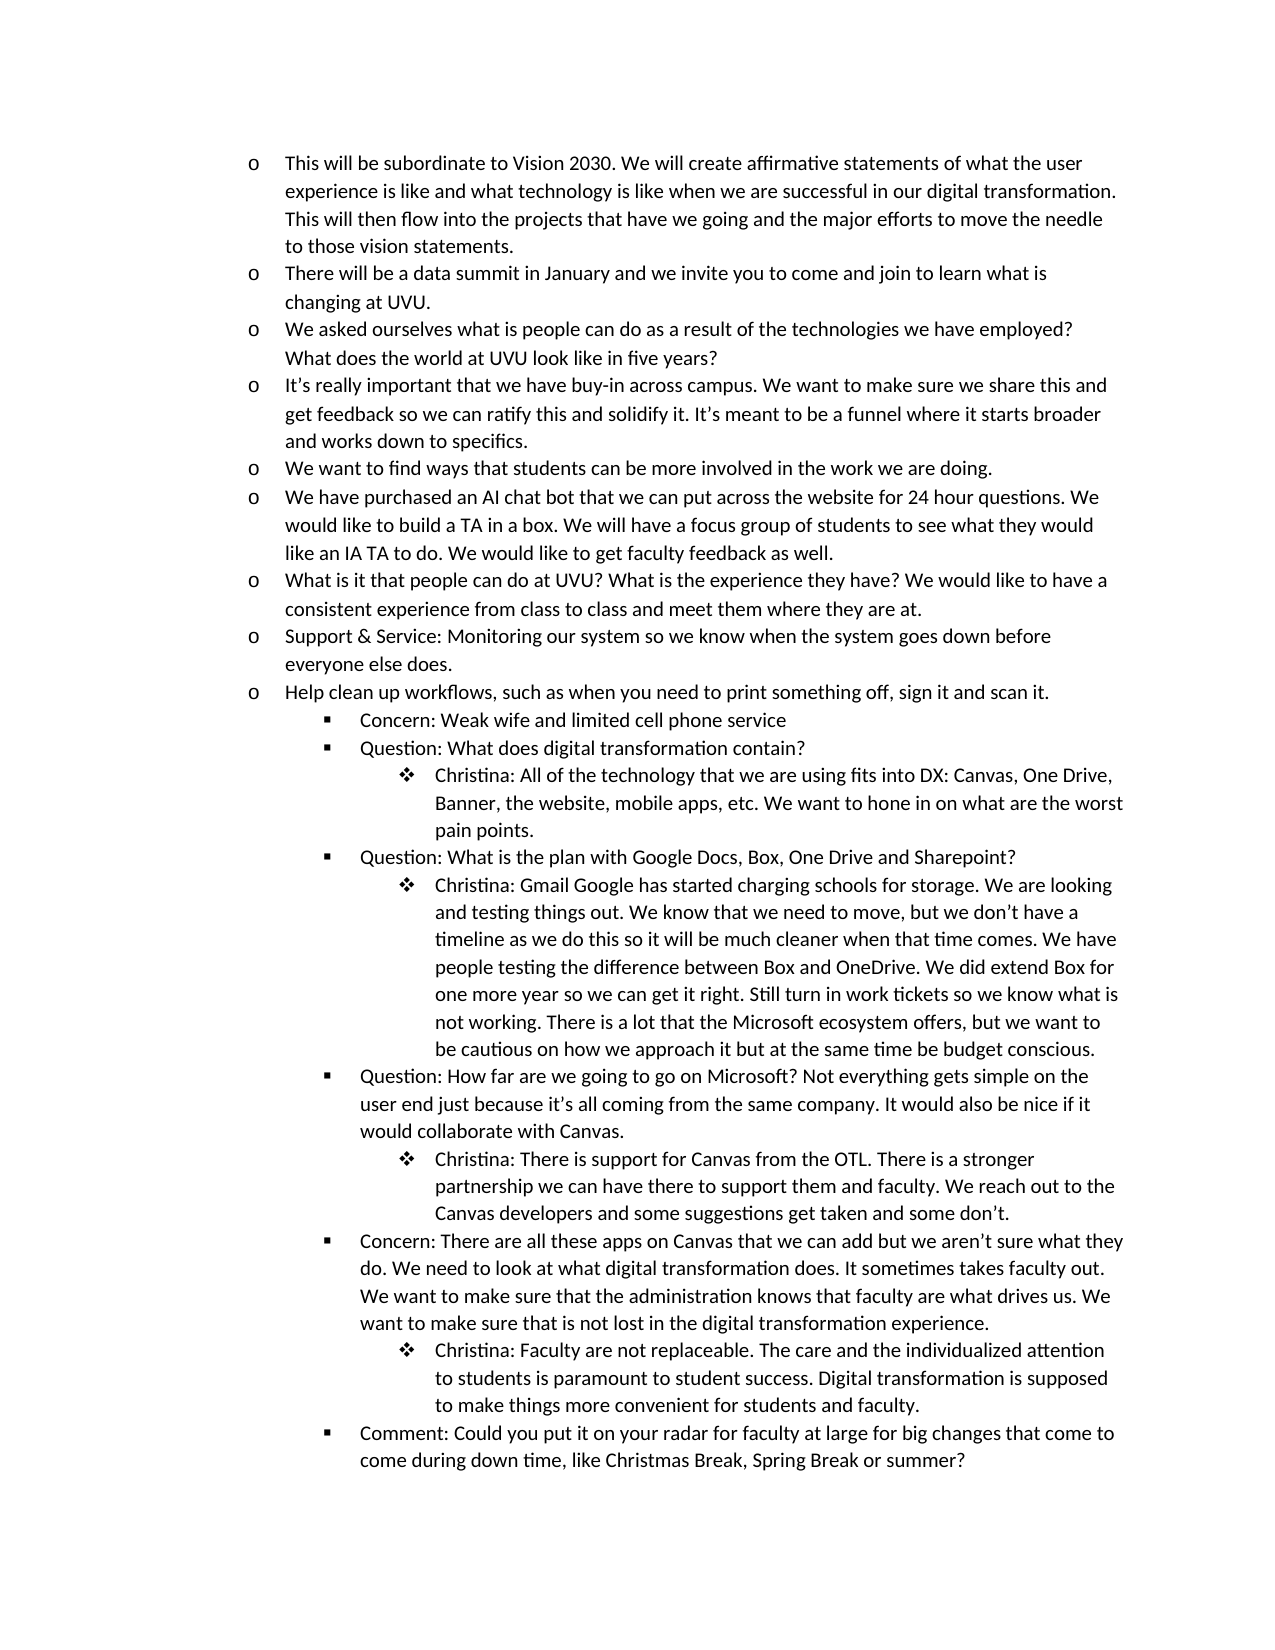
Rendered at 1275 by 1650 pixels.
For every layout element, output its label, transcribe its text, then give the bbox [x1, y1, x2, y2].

list Question: How far are we going to go on Microsoft? Not everything gets simple on the user end just because it’s all coming from the same company. It would also be nice if it would collaborate with Canvas. [322, 1064, 1125, 1144]
list We have purchased an AI chat bot that we can put across the website for 24 hour questions. We would like to build a TA in a box. We will have a focus group of students to see what they would like an IA TA to do. We would like to get faculty feedback as well. [247, 484, 1125, 565]
list Question: What does digital transformation contain? [322, 735, 1125, 760]
list We asked ourselves what is people can do as a result of the technologies we have employed? What does the world at UVU look like in five years? [247, 316, 1125, 370]
list Comment: Could you put it on your radar for faculty at large for big changes that come to come during down time, like Christmas Break, Spring Break or summer? [322, 1420, 1125, 1473]
list Christina: There is support for Canvas from the OTL. There is a stronger partnership we can have there to support them and faculty. We reach out to the Canvas developers and some suggestions get taken and some don’t. [397, 1146, 1125, 1226]
list We want to find ways that students can be more involved in the work we are doing. [247, 456, 1125, 482]
list Help clean up workflows, such as when you need to print something off, sign it and scan it. [247, 679, 1125, 705]
list It’s really important that we have buy-in across campus. We want to make sure we share this and get feedback so we can ratify this and solidify it. It’s meant to be a funnel where it starts broader and works down to specifics. [247, 372, 1125, 453]
list Concern: There are all these apps on Canvas that we can add but we aren’t sure what they do. We need to look at what digital transformation does. It sometimes takes faculty out. We want to make sure that the administration knows that faculty are what drives us. We want to make sure that is not lost in the digital transformation experience. [322, 1228, 1125, 1336]
list Christina: Faculty are not replaceable. The care and the individualized attention to students is paramount to student success. Digital transformation is supposed to make things more convenient for students and faculty. [397, 1338, 1125, 1418]
list Question: What is the plan with Google Docs, Box, One Drive and Sharepoint? [322, 844, 1125, 870]
list Support & Service: Monitoring our system so we know when the system goes down before everyone else does. [247, 623, 1125, 677]
list Christina: All of the technology that we are using fits into DX: Canvas, One Drive, Banner, the website, mobile apps, etc. We want to hone in on what are the worst pain points. [397, 762, 1125, 842]
list There will be a data summit in January and we invite you to come and join to learn what is changing at UVU. [247, 261, 1125, 314]
list What is it that people can do at UVU? What is the experience they have? We would like to have a consistent experience from class to class and meet them where they are at. [247, 567, 1125, 621]
list Christina: Gmail Google has started charging schools for storage. We are looking and testing things out. We know that we need to move, but we don’t have a timeline as we do this so it will be much cleaner when that time comes. We have people testing the difference between Box and OneDrive. We did extend Box for one more year so we can get it right. Still turn in work tickets so we know what is not working. There is a lot that the Microsoft ecosystem offers, but we want to be cautious on how we approach it but at the same time be budget conscious. [397, 872, 1125, 1062]
list This will be subordinate to Vision 2030. We will create affirmative statements of what the user experience is like and what technology is like when we are successful in our digital transformation. This will then flow into the projects that have we going and the major efforts to move the needle to those vision statements. [247, 150, 1125, 259]
list Concern: Weak wife and limited cell phone service [322, 707, 1125, 733]
